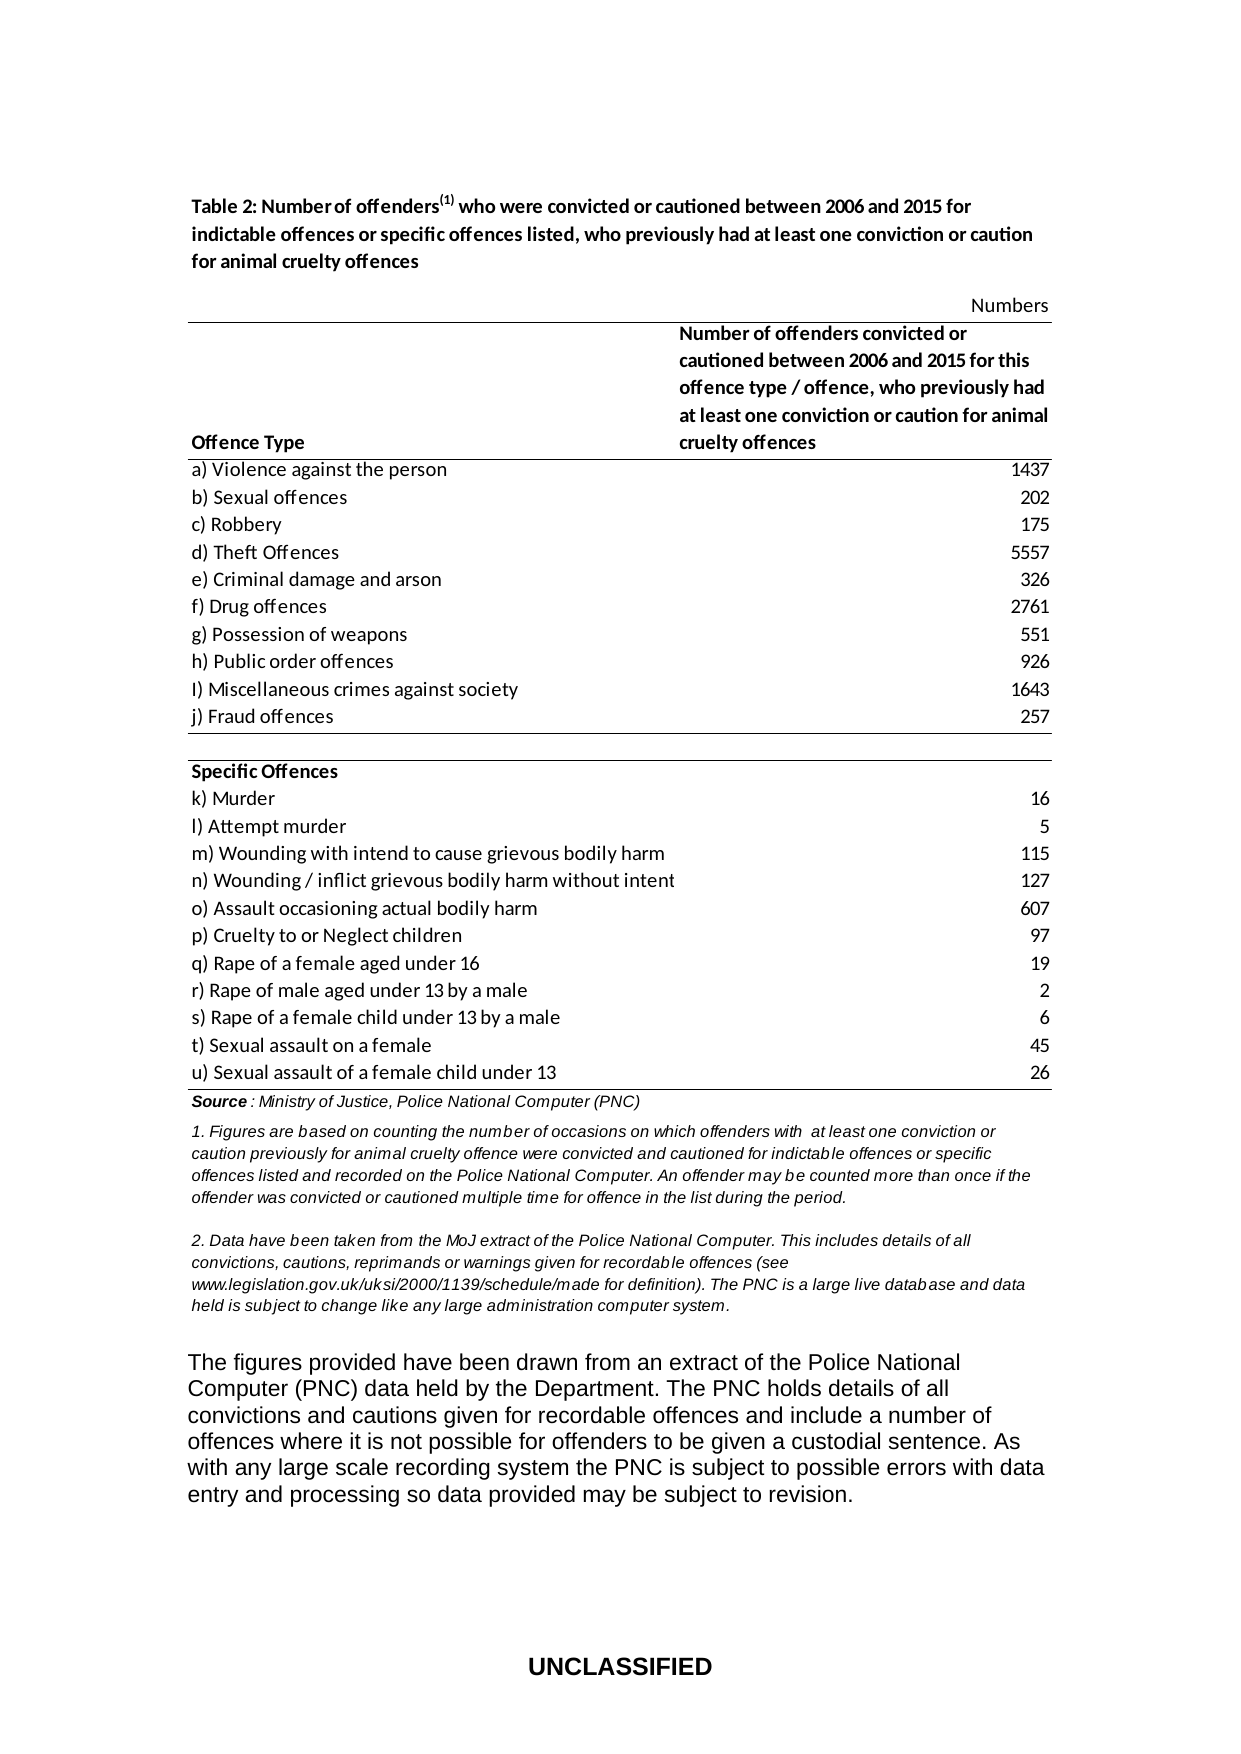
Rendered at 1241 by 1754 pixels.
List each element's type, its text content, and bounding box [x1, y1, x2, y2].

text The figures provided have been drawn from an extract of the Police National Computer (PNC) data held by the Department. The PNC holds details of all convictions and cautions given for recordable offences and include a number of offences where it is not possible for offenders to be given a custodial sentence. As with any large scale recording system the PNC is subject to possible errors with data entry and processing so data provided may be subject to revision. [187, 1349, 1053, 1507]
